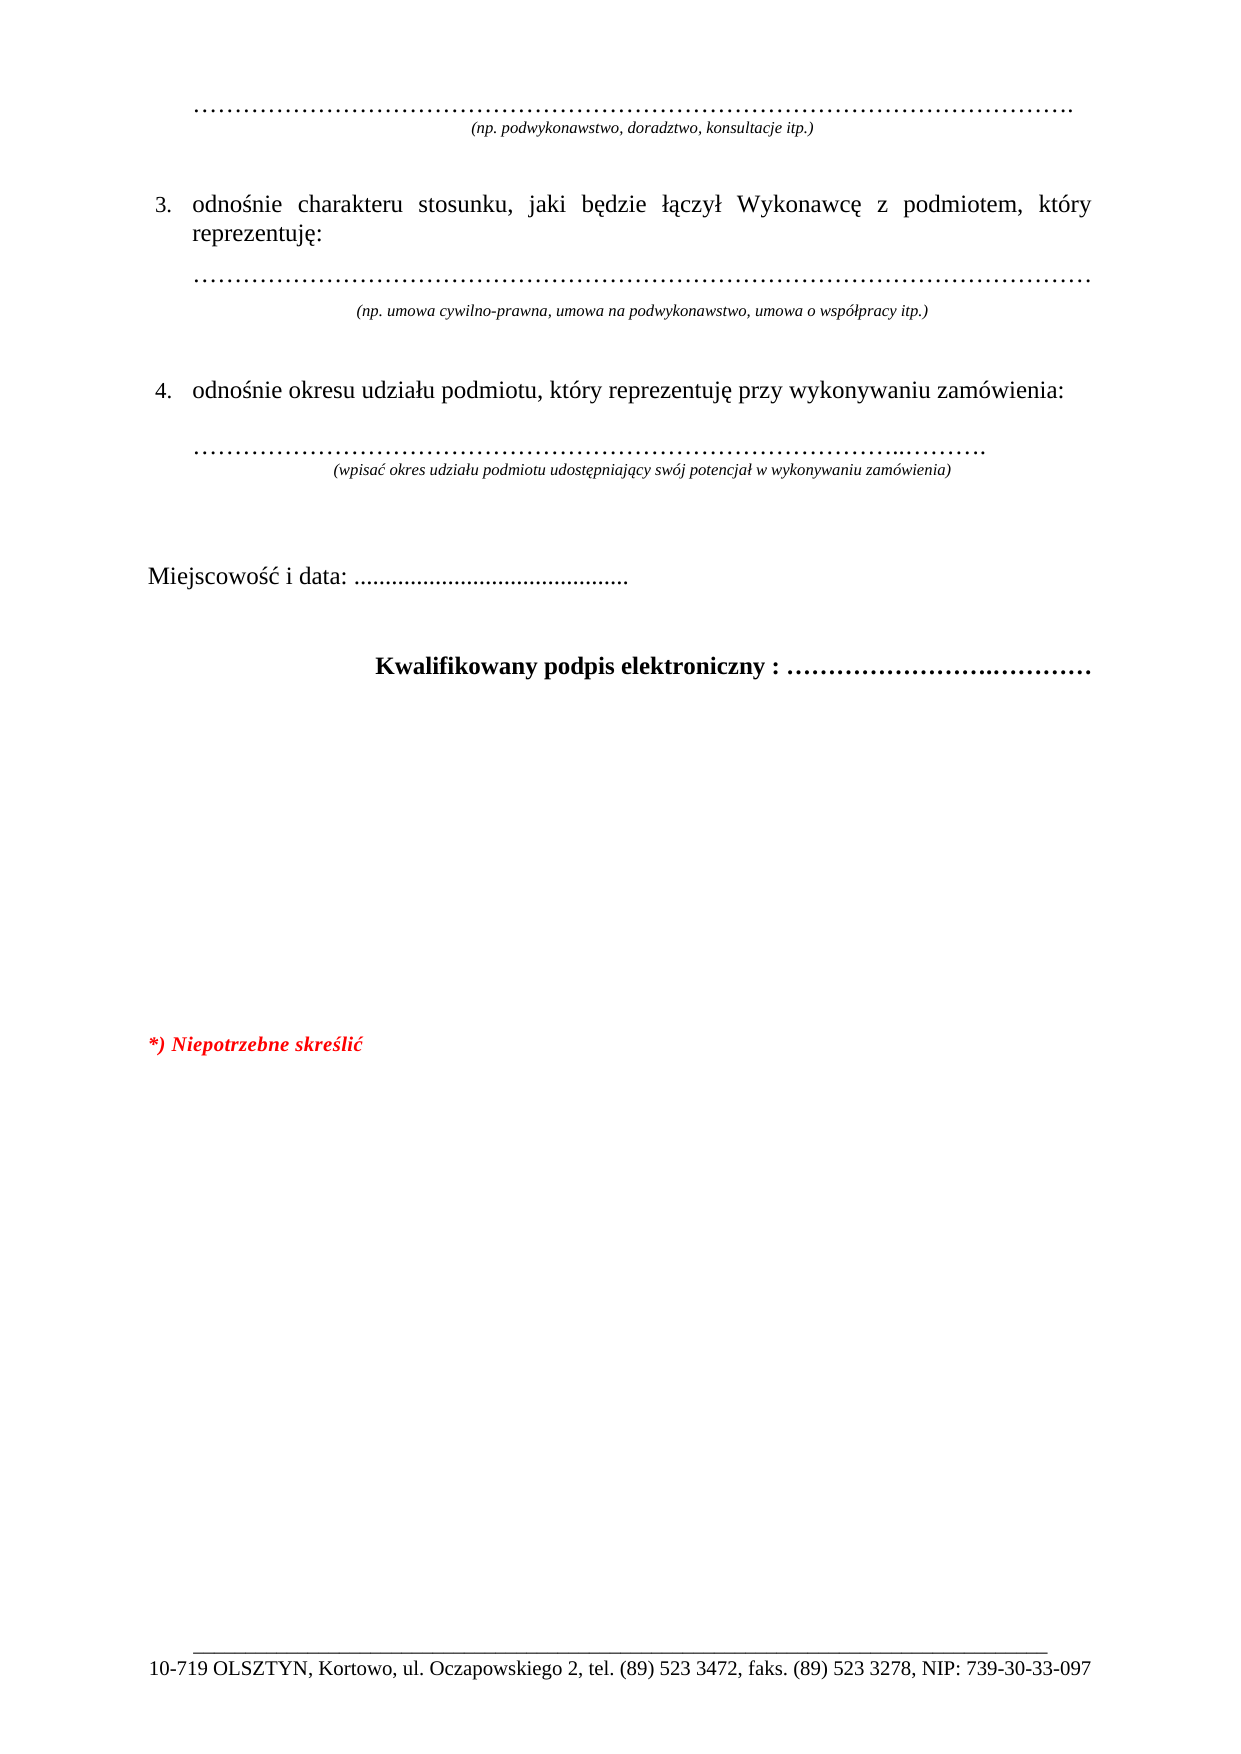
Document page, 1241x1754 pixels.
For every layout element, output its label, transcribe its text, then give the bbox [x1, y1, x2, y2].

list odnośnie charakteru stosunku, jaki będzie łączył Wykonawcę z podmiotem, który reprezentuję: [155, 189, 1092, 247]
text (np. podwykonawstwo, doradztwo, konsultacje itp.) [192, 117, 1092, 137]
list odnośnie okresu udziału podmiotu, który reprezentuję przy wykonywaniu zamówienia: [155, 375, 1092, 404]
text ……………………………………………………………………………………………. [192, 89, 1092, 117]
text ……………………………………………………………………………………………… [192, 259, 1092, 288]
text *) Niepotrzebne skreślić [148, 1032, 1092, 1056]
text (np. umowa cywilno-prawna, umowa na podwykonawstwo, umowa o współpracy itp.) [192, 301, 1092, 320]
text Miejscowość i data: ............................................ [148, 561, 1014, 589]
text Kwalifikowany podpis elektroniczny : …………………….………… [148, 618, 1092, 680]
text (wpisać okres udziału podmiotu udostępniający swój potencjał w wykonywaniu zamówienia) [148, 460, 1092, 479]
text …………………………………………………………………………..………. [148, 431, 1092, 460]
